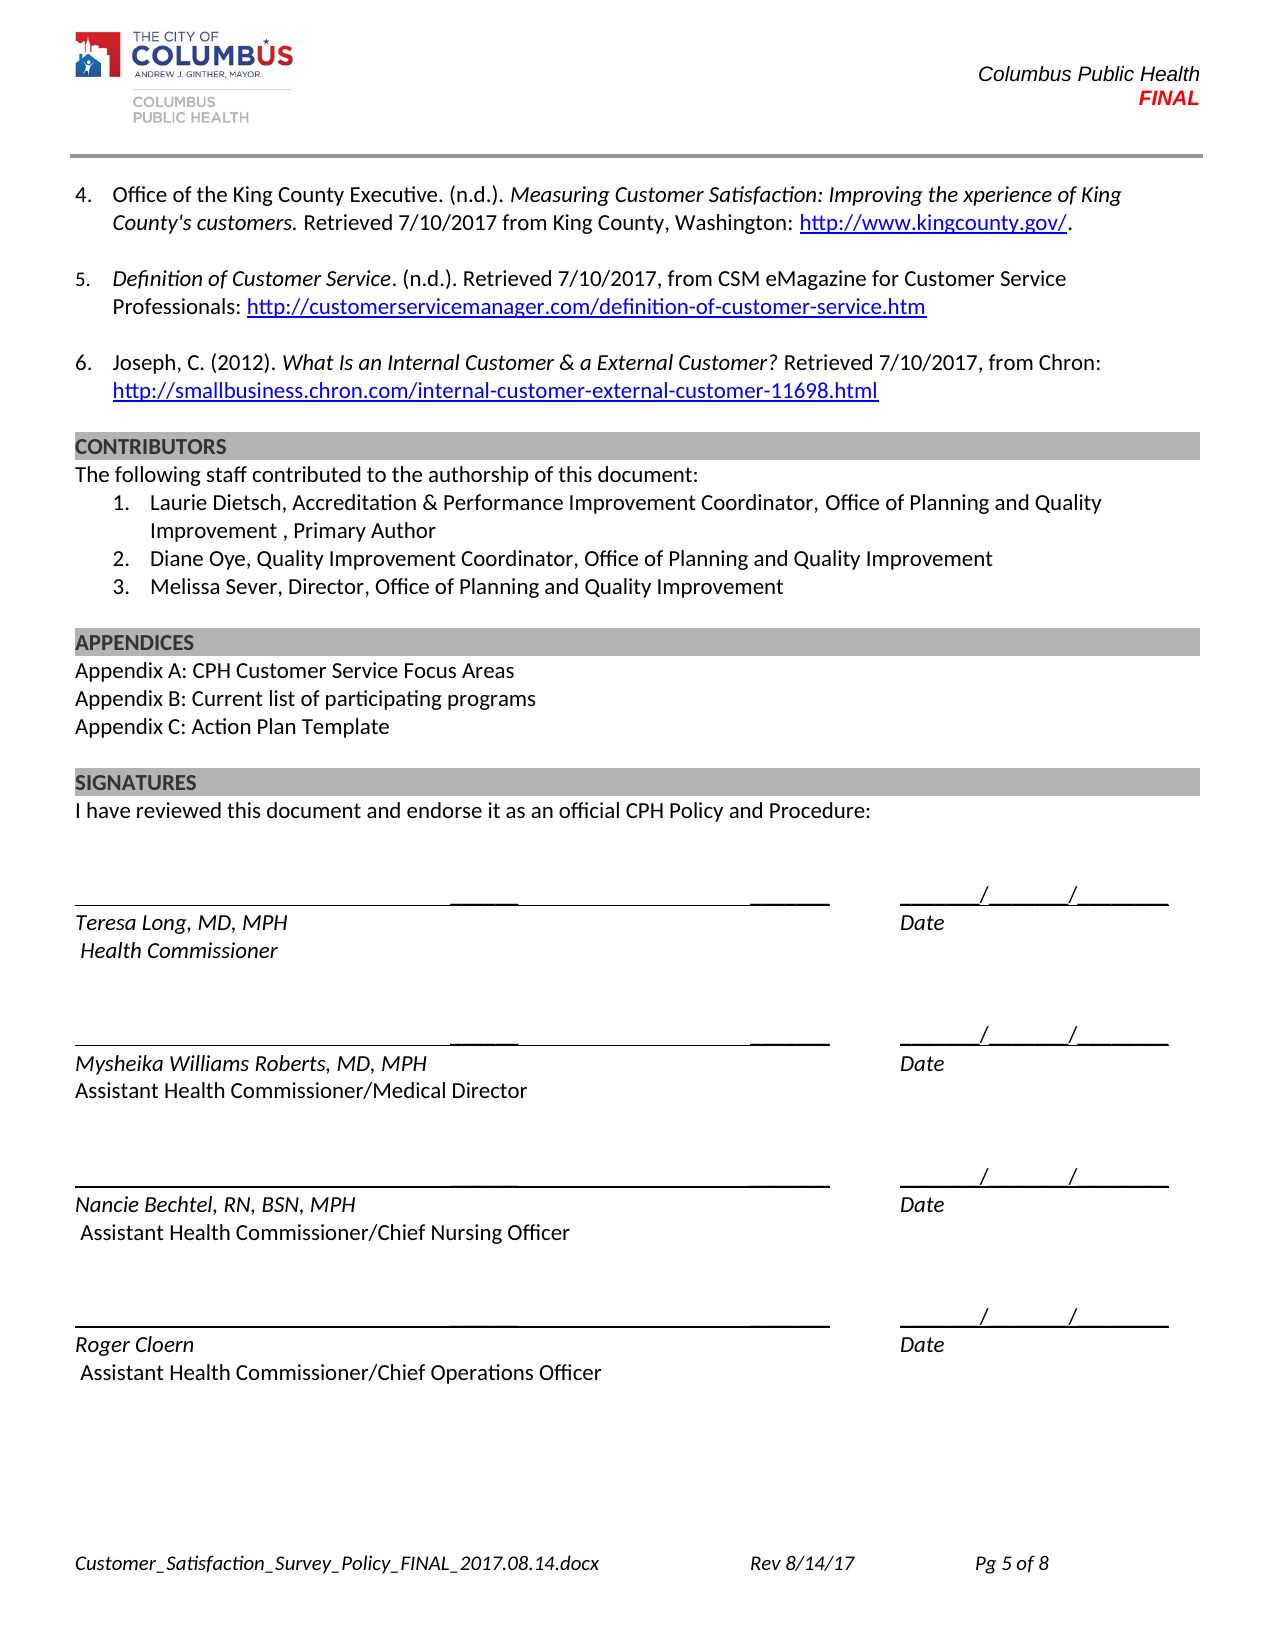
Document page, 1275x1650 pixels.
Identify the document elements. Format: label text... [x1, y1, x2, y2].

list Joseph, C. (2012). What Is an Internal Customer & a External Customer? Retrieved 7/10/2017, from Chron: http://smallbusiness.chron.com/internal-customer-external-customer-11698.html [75, 348, 1200, 404]
list Diane Oye, Quality Improvement Coordinator, Office of Planning and Quality Improvement [112, 544, 1200, 572]
text ______ _______ _______/_______/________ [75, 1021, 1200, 1049]
picture [70, 27, 296, 124]
text ______ _______ _______/_______/________ [75, 1162, 1200, 1190]
text Assistant Health Commissioner/Medical Director [75, 1077, 1200, 1105]
text Nancie Bechtel, RN, BSN, MPH Date [75, 1190, 1200, 1218]
text Health Commissioner [75, 937, 1200, 964]
text APPENDICES [75, 628, 1200, 656]
text Mysheika Williams Roberts, MD, MPH Date [75, 1049, 1200, 1077]
text Appendix C: Action Plan Template [75, 712, 1200, 740]
text ______ _______ _______/_______/________ [75, 1302, 1200, 1330]
text Appendix A: CPH Customer Service Focus Areas [75, 656, 1200, 684]
text CONTRIBUTORS [75, 432, 1200, 460]
text SIGNATURES [75, 768, 1200, 796]
text ______ _______ _______/_______/________ [75, 881, 1200, 908]
list Office of the King County Executive. (n.d.). Measuring Customer Satisfaction: Improving the xperience of King County's customers. Retrieved 7/10/2017 from King County, Washington: http://www.kingcounty.gov/. [75, 180, 1200, 236]
list Melissa Sever, Director, Office of Planning and Quality Improvement [112, 572, 1200, 600]
text Assistant Health Commissioner/Chief Operations Officer [75, 1358, 1200, 1386]
list Laurie Dietsch, Accreditation & Performance Improvement Coordinator, Office of Planning and Quality Improvement , Primary Author [112, 488, 1200, 544]
text Teresa Long, MD, MPH Date [75, 908, 1200, 937]
text The following staff contributed to the authorship of this document: [75, 460, 1200, 488]
text Assistant Health Commissioner/Chief Nursing Officer [75, 1218, 1200, 1246]
text I have reviewed this document and endorse it as an official CPH Policy and Procedure: [75, 796, 1200, 824]
text Roger Cloern Date [75, 1330, 1200, 1358]
list Definition of Customer Service. (n.d.). Retrieved 7/10/2017, from CSM eMagazine for Customer Service Professionals: http://customerservicemanager.com/definition-of-customer-service.htm [75, 264, 1200, 320]
text Appendix B: Current list of participating programs [75, 684, 1200, 712]
